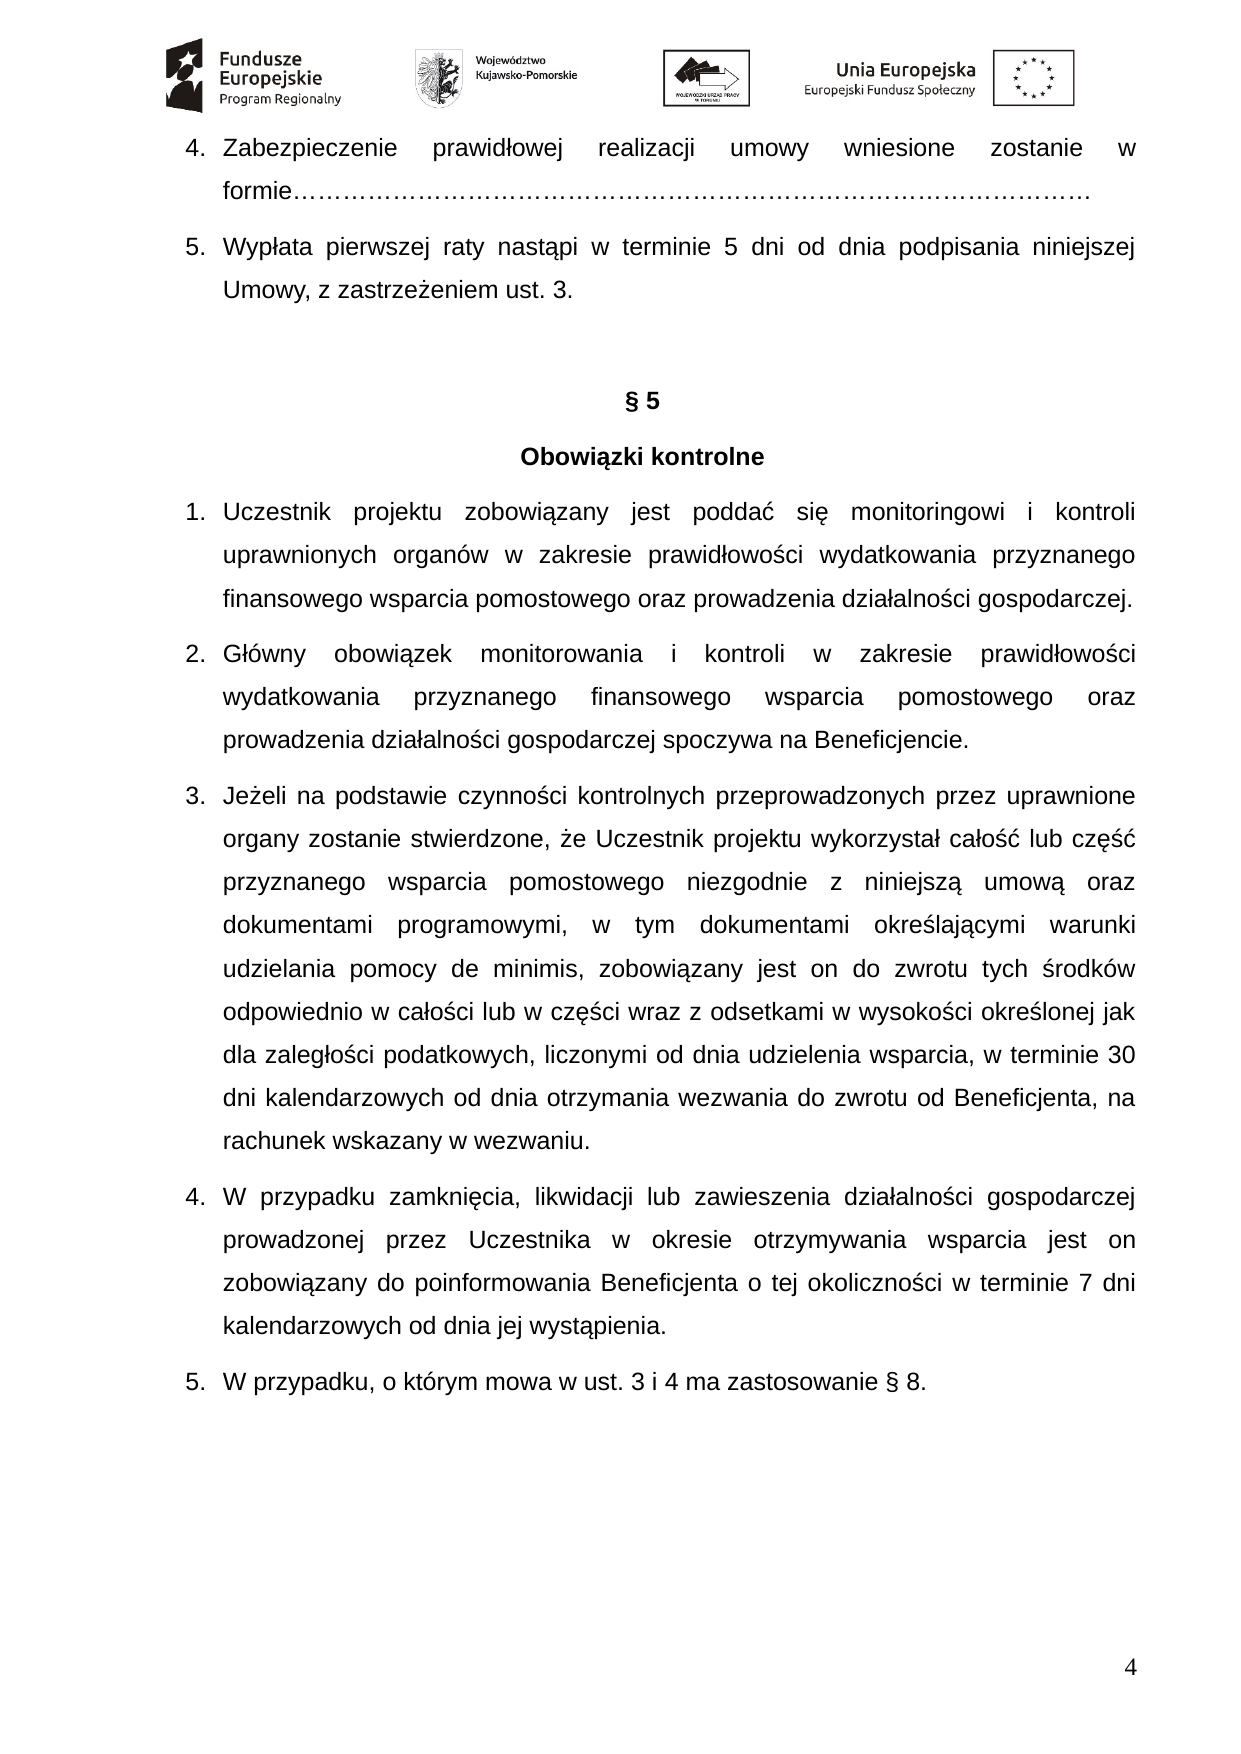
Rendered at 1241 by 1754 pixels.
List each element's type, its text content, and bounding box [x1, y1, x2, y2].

text Obowiązki kontrolne [148, 442, 1137, 470]
list Uczestnik projektu zobowiązany jest poddać się monitoringowi i kontroli uprawnionych organów w zakresie prawidłowości wydatkowania przyznanego finansowego wsparcia pomostowego oraz prowadzenia działalności gospodarczej. [185, 497, 1137, 612]
list Wypłata pierwszej raty nastąpi w terminie 5 dni od dnia podpisania niniejszej Umowy, z zastrzeżeniem ust. 3. [185, 232, 1137, 303]
list Zabezpieczenie prawidłowej realizacji umowy wniesione zostanie w formie…………………………………………………………………………………… [185, 133, 1137, 205]
picture [147, 18, 1088, 125]
list Jeżeli na podstawie czynności kontrolnych przeprowadzonych przez uprawnione organy zostanie stwierdzone, że Uczestnik projektu wykorzystał całość lub część przyznanego wsparcia pomostowego niezgodnie z niniejszą umową oraz dokumentami programowymi, w tym dokumentami określającymi warunki udzielania pomocy de minimis, zobowiązany jest on do zwrotu tych środków odpowiednio w całości lub w części wraz z odsetkami w wysokości określonej jak dla zaległości podatkowych, liczonymi od dnia udzielenia wsparcia, w terminie 30 dni kalendarzowych od dnia otrzymania wezwania do zwrotu od Beneficjenta, na rachunek wskazany w wezwaniu. [185, 781, 1137, 1155]
list Główny obowiązek monitorowania i kontroli w zakresie prawidłowości wydatkowania przyznanego finansowego wsparcia pomostowego oraz prowadzenia działalności gospodarczej spoczywa na Beneficjencie. [185, 639, 1137, 754]
list W przypadku, o którym mowa w ust. 3 i 4 ma zastosowanie § 8. [185, 1367, 1137, 1395]
list W przypadku zamknięcia, likwidacji lub zawieszenia działalności gospodarczej prowadzonej przez Uczestnika w okresie otrzymywania wsparcia jest on zobowiązany do poinformowania Beneficjenta o tej okoliczności w terminie 7 dni kalendarzowych od dnia jej wystąpienia. [185, 1182, 1137, 1340]
text § 5 [148, 386, 1137, 415]
